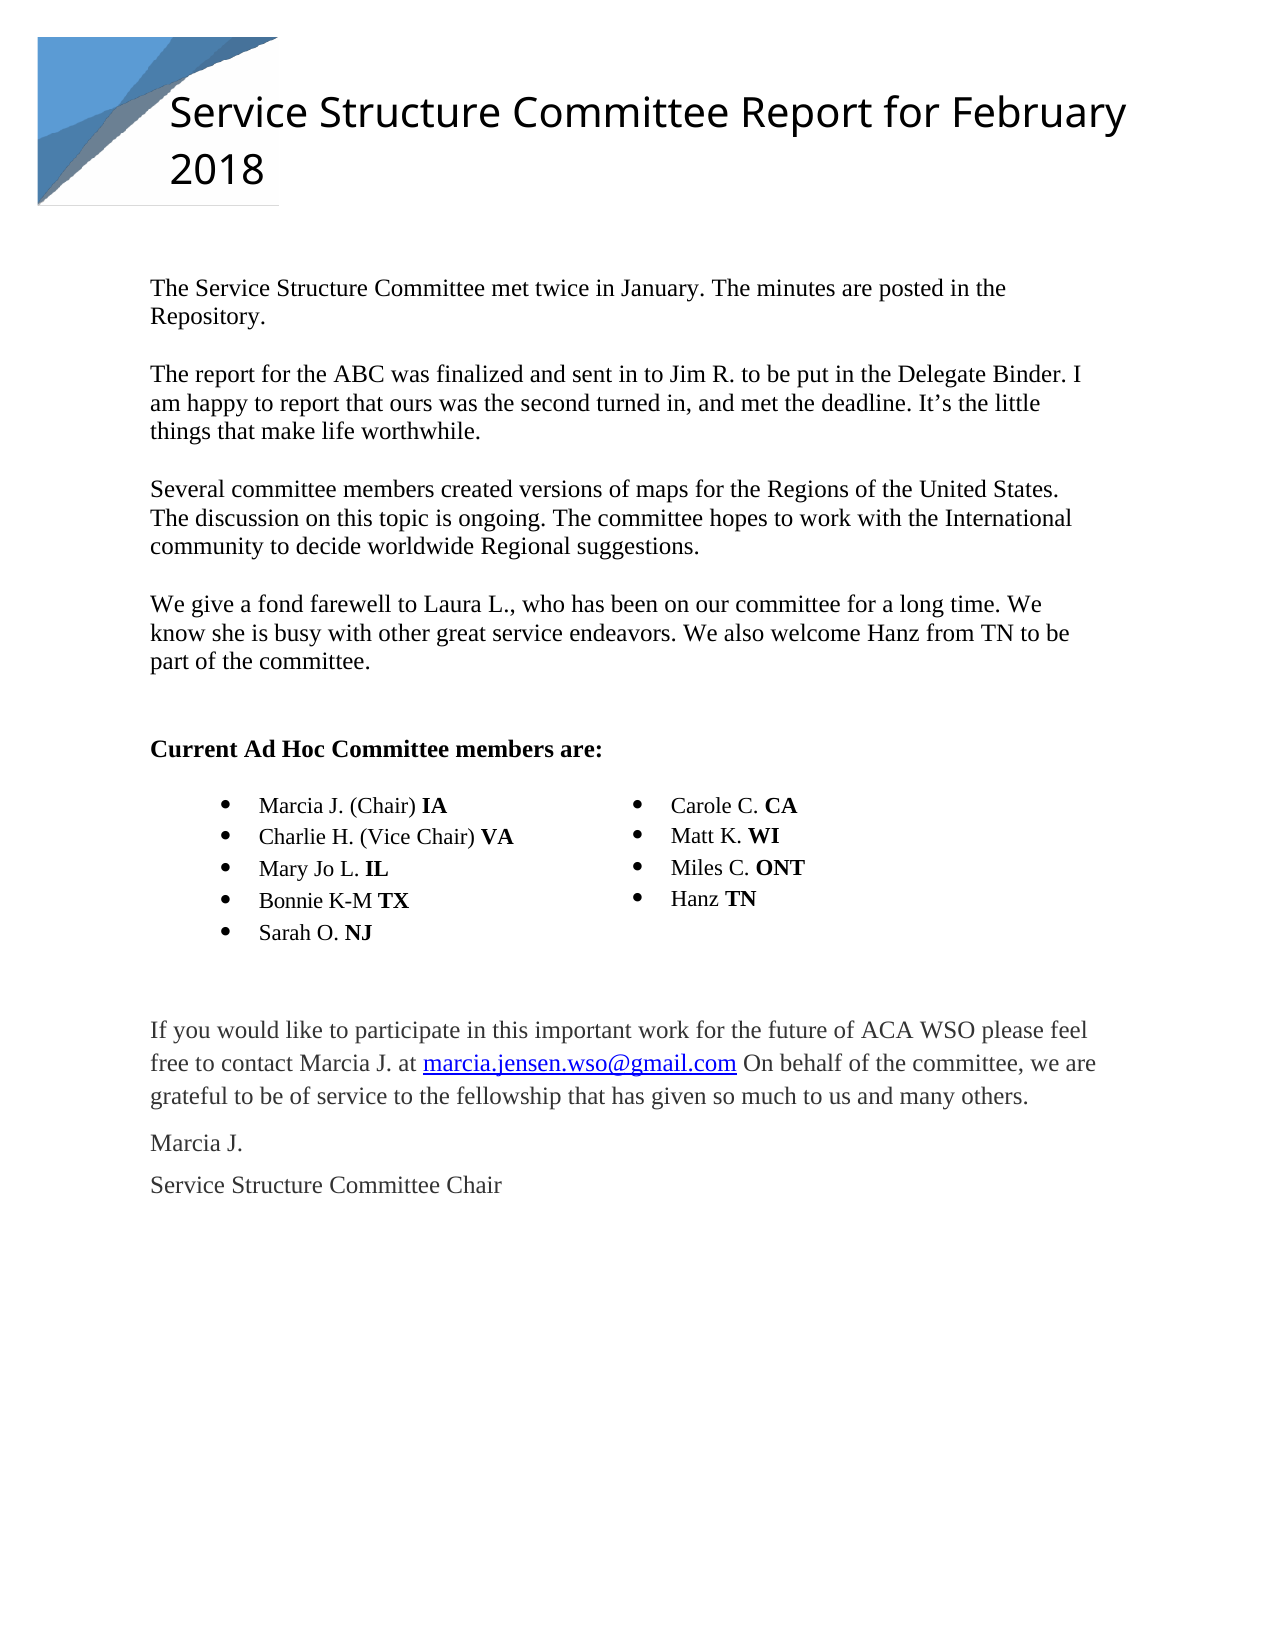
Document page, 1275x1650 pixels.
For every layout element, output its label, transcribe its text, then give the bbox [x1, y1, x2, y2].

text Current Ad Hoc Committee members are: [150, 734, 1133, 763]
text Service Structure Committee Chair [150, 1170, 1133, 1199]
picture [37, 37, 279, 206]
text The report for the ABC was finalized and sent in to Jim R. to be put in the Delegate Binder. I am happy to report that ours was the second turned in, and met the deadline. It’s the little things that make life worthwhile. [150, 359, 1093, 445]
text Service Structure Committee Report for February 2018 [169, 83, 1133, 196]
text We give a fond farewell to Laura L., who has been on our committee for a long time. We know she is busy with other great service endeavors. We also welcome Hanz from TN to be part of the committee. [150, 589, 1093, 675]
text Several committee members created versions of maps for the Regions of the United States. The discussion on this topic is ongoing. The committee hopes to work with the International community to decide worldwide Regional suggestions. [150, 474, 1093, 560]
text Marcia J. [150, 1128, 1133, 1157]
table_header Marcia J. (Chair) IA Charlie H. (Vice Chair) VA Mary Jo L. IL Bonnie K-M TX Sarah O. NJ [200, 792, 564, 978]
text The Service Structure Committee met twice in January. The minutes are posted in the Repository. [150, 273, 1093, 330]
table_header Carole C. CA Matt K. WI Miles C. ONT Hanz TN [564, 792, 818, 978]
text If you would like to participate in this important work for the future of ACA WSO please feel free to contact Marcia J. at marcia.jensen.wso@gmail.com On behalf of the committee, we are grateful to be of service to the fellowship that has given so much to us and many others. [150, 1015, 1098, 1110]
